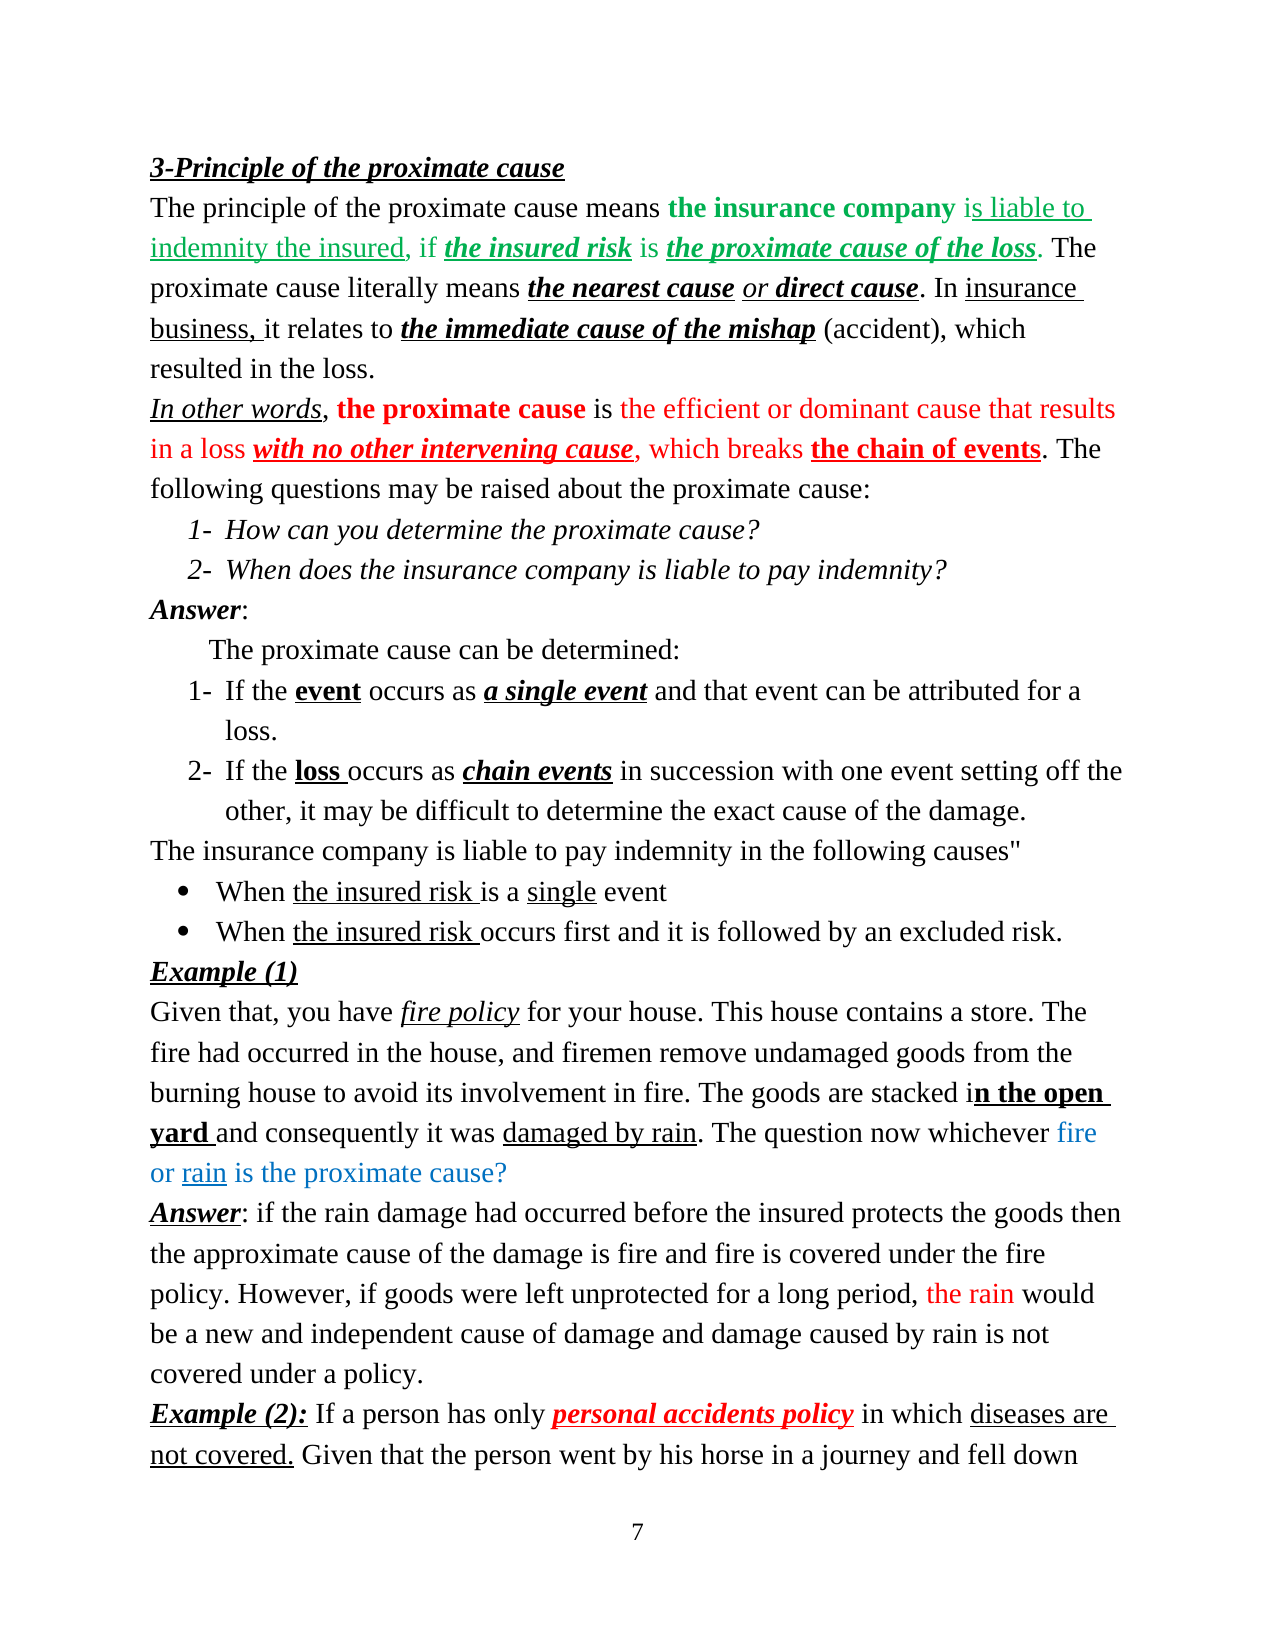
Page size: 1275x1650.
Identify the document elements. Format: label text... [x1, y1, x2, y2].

text The proximate cause can be determined: [150, 632, 1125, 666]
text The principle of the proximate cause means the insurance company is liable to indemnity the insured, if the insured risk is the proximate cause of the loss. The proximate cause literally means the nearest cause or direct cause. In insurance business, it relates to the immediate cause of the mishap (accident), which resulted in the loss. [150, 190, 1125, 384]
list If the loss occurs as chain events in succession with one event setting off the other, it may be difficult to determine the exact cause of the damage. [187, 753, 1125, 827]
list How can you determine the proximate cause? [187, 512, 1125, 545]
text Given that, you have fire policy for your house. This house contains a store. The fire had occurred in the house, and firemen remove undamaged goods from the burning house to avoid its involvement in fire. The goods are stacked in the open yard and consequently it was damaged by rain. The question now whichever fire or rain is the proximate cause? [150, 994, 1125, 1189]
text Example (1) [150, 954, 1125, 988]
text Answer: if the rain damage had occurred before the insured protects the goods then the approximate cause of the damage is fire and fire is covered under the fire policy. However, if goods were left unprotected for a long period, the rain would be a new and independent cause of damage and damage caused by rain is not covered under a policy. [150, 1196, 1125, 1390]
list When does the insurance company is liable to pay indemnity? [187, 552, 1125, 586]
text Answer: [150, 592, 1125, 626]
list When the insured risk is a single event [178, 874, 1125, 907]
list When the insured risk occurs first and it is followed by an excluded risk. [178, 914, 1125, 948]
text The insurance company is liable to pay indemnity in the following causes" [150, 833, 1125, 867]
text In other words, the proximate cause is the efficient or dominant cause that results in a loss with no other intervening cause, which breaks the chain of events. The following questions may be raised about the proximate cause: [150, 391, 1125, 505]
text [150, 1397, 1125, 1470]
text 3-Principle of the proximate cause [150, 150, 1125, 183]
list If the event occurs as a single event and that event can be attributed for a loss. [187, 673, 1125, 746]
